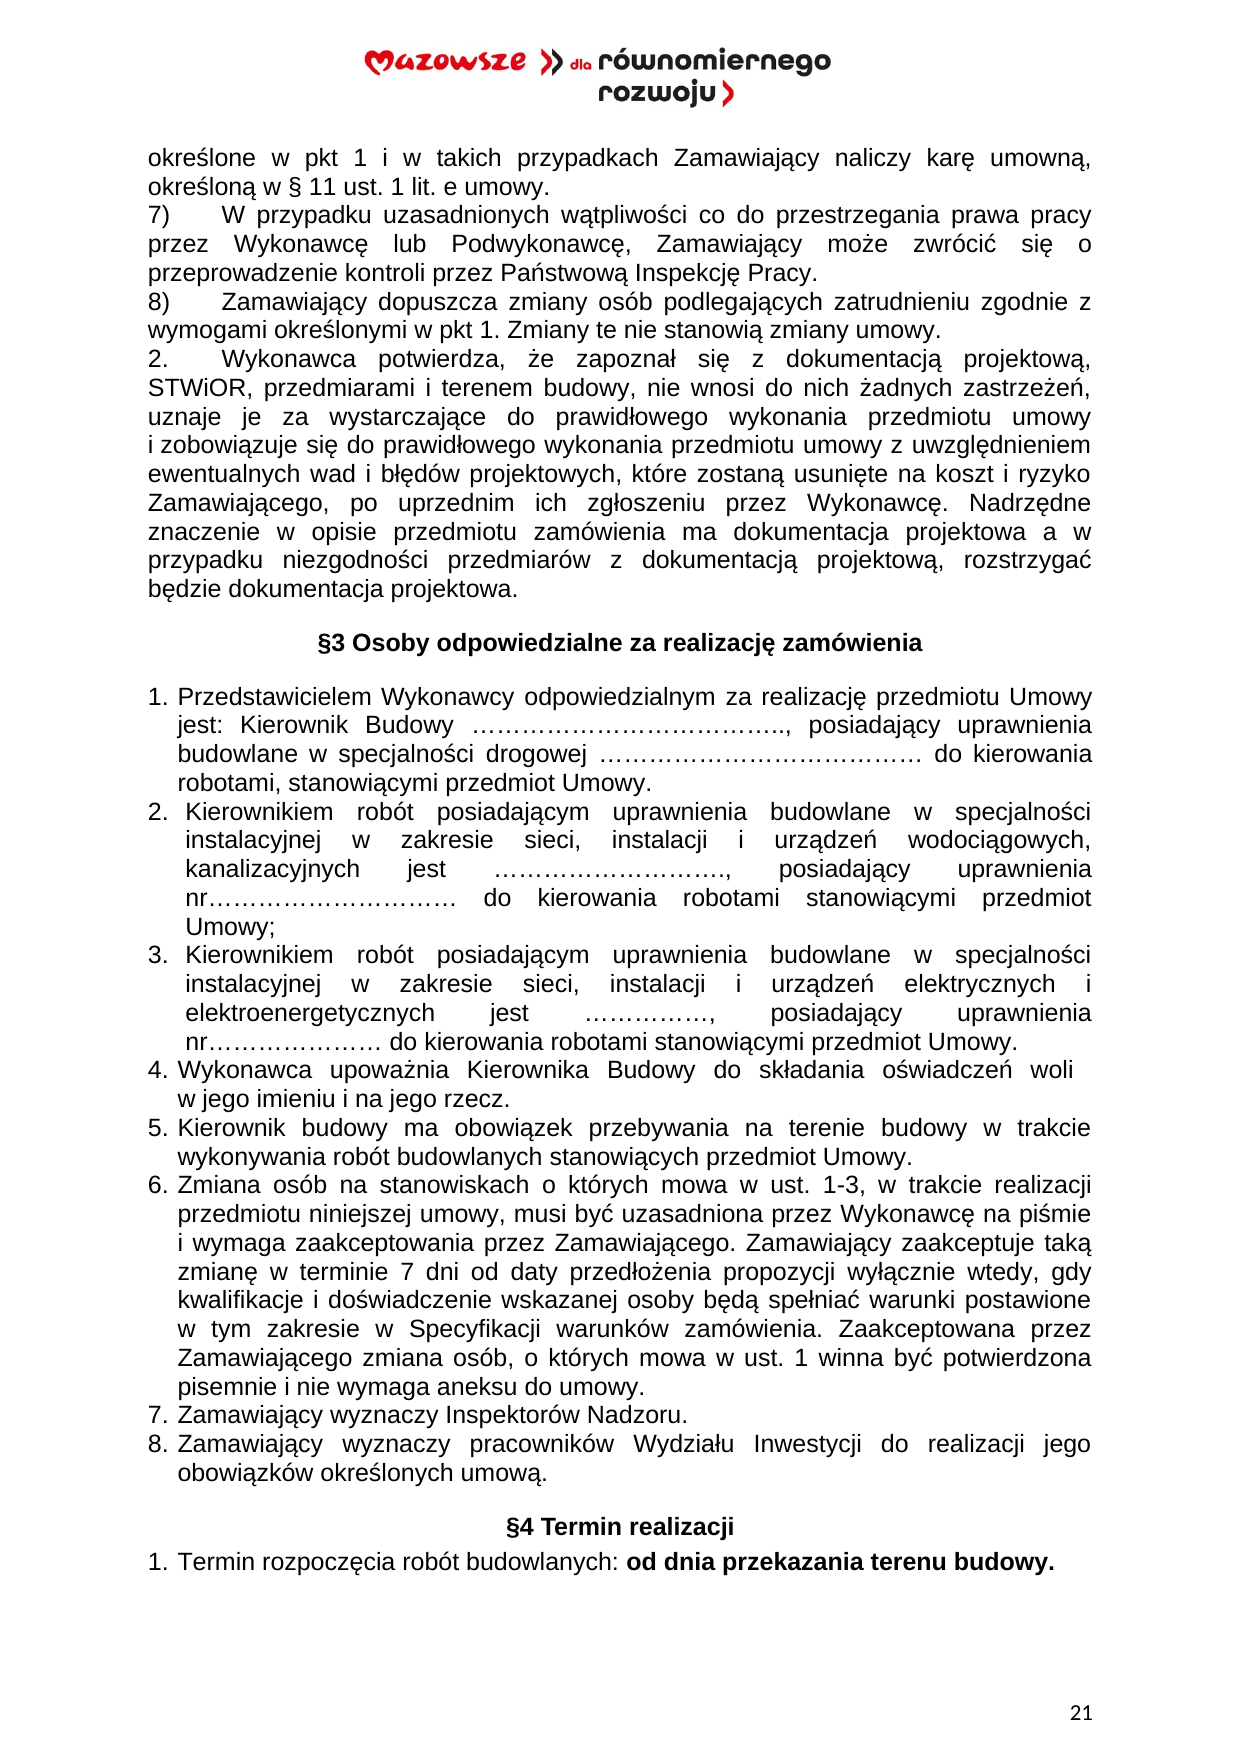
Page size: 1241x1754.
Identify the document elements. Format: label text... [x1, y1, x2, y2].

text §4 Termin realizacji [148, 1512, 1093, 1541]
list Przedstawicielem Wykonawcy odpowiedzialnym za realizację przedmiotu Umowy jest: Kierownik Budowy ……………………………….., posiadający uprawnienia budowlane w specjalności drogowej ………………………………… do kierowania robotami, stanowiącymi przedmiot Umowy. [148, 682, 1093, 797]
list Kierownik budowy ma obowiązek przebywania na terenie budowy w trakcie wykonywania robót budowlanych stanowiących przedmiot Umowy. [148, 1113, 1093, 1171]
list Wykonawca upoważnia Kierownika Budowy do składania oświadczeń woli w jego imieniu i na jego rzecz. [148, 1056, 1093, 1113]
list W przypadku uzasadnionych wątpliwości co do przestrzegania prawa pracy przez Wykonawcę lub Podwykonawcę, Zamawiający może zwrócić się o przeprowadzenie kontroli przez Państwową Inspekcję Pracy. [148, 201, 1093, 287]
list Zamawiający wyznaczy pracowników Wydziału Inwestycji do realizacji jego obowiązków określonych umową. [148, 1429, 1093, 1487]
list Zmiana osób na stanowiskach o których mowa w ust. 1-3, w trakcie realizacji przedmiotu niniejszej umowy, musi być uzasadniona przez Wykonawcę na piśmie i wymaga zaakceptowania przez Zamawiającego. Zamawiający zaakceptuje taką zmianę w terminie 7 dni od daty przedłożenia propozycji wyłącznie wtedy, gdy kwalifikacje i doświadczenie wskazanej osoby będą spełniać warunki postawione w tym zakresie w Specyfikacji warunków zamówienia. Zaakceptowana przez Zamawiającego zmiana osób, o których mowa w ust. 1 winna być potwierdzona pisemnie i nie wymaga aneksu do umowy. [148, 1171, 1093, 1401]
list Kierownikiem robót posiadającym uprawnienia budowlane w specjalności instalacyjnej w zakresie sieci, instalacji i urządzeń elektrycznych i elektroenergetycznych jest ……………, posiadający uprawnienia nr………………… do kierowania robotami stanowiącymi przedmiot Umowy. [148, 941, 1093, 1056]
text §3 Osoby odpowiedzialne za realizację zamówienia [148, 628, 1093, 657]
list Zamawiający wyznaczy Inspektorów Nadzoru. [148, 1401, 1093, 1429]
list Kierownikiem robót posiadającym uprawnienia budowlane w specjalności instalacyjnej w zakresie sieci, instalacji i urządzeń wodociągowych, kanalizacyjnych jest ………………………., posiadający uprawnienia nr………………………… do kierowania robotami stanowiącymi przedmiot Umowy; [148, 797, 1093, 941]
list Wykonawca potwierdza, że zapoznał się z dokumentacją projektową, STWiOR, przedmiarami i terenem budowy, nie wnosi do nich żadnych zastrzeżeń, uznaje je za wystarczające do prawidłowego wykonania przedmiotu umowy i zobowiązuje się do prawidłowego wykonania przedmiotu umowy z uwzględnieniem ewentualnych wad i błędów projektowych, które zostaną usunięte na koszt i ryzyko Zamawiającego, po uprzednim ich zgłoszeniu przez Wykonawcę. Nadrzędne znaczenie w opisie przedmiotu zamówienia ma dokumentacja projektowa a w przypadku niezgodności przedmiarów z dokumentacją projektową, rozstrzygać będzie dokumentacja projektowa. [148, 344, 1093, 603]
list Termin rozpoczęcia robót budowlanych: od dnia przekazania terenu budowy. [148, 1547, 1093, 1576]
picture [341, 24, 854, 131]
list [148, 143, 1093, 201]
list Zamawiający dopuszcza zmiany osób podlegających zatrudnieniu zgodnie z wymogami określonymi w pkt 1. Zmiany te nie stanowią zmiany umowy. [148, 287, 1093, 344]
